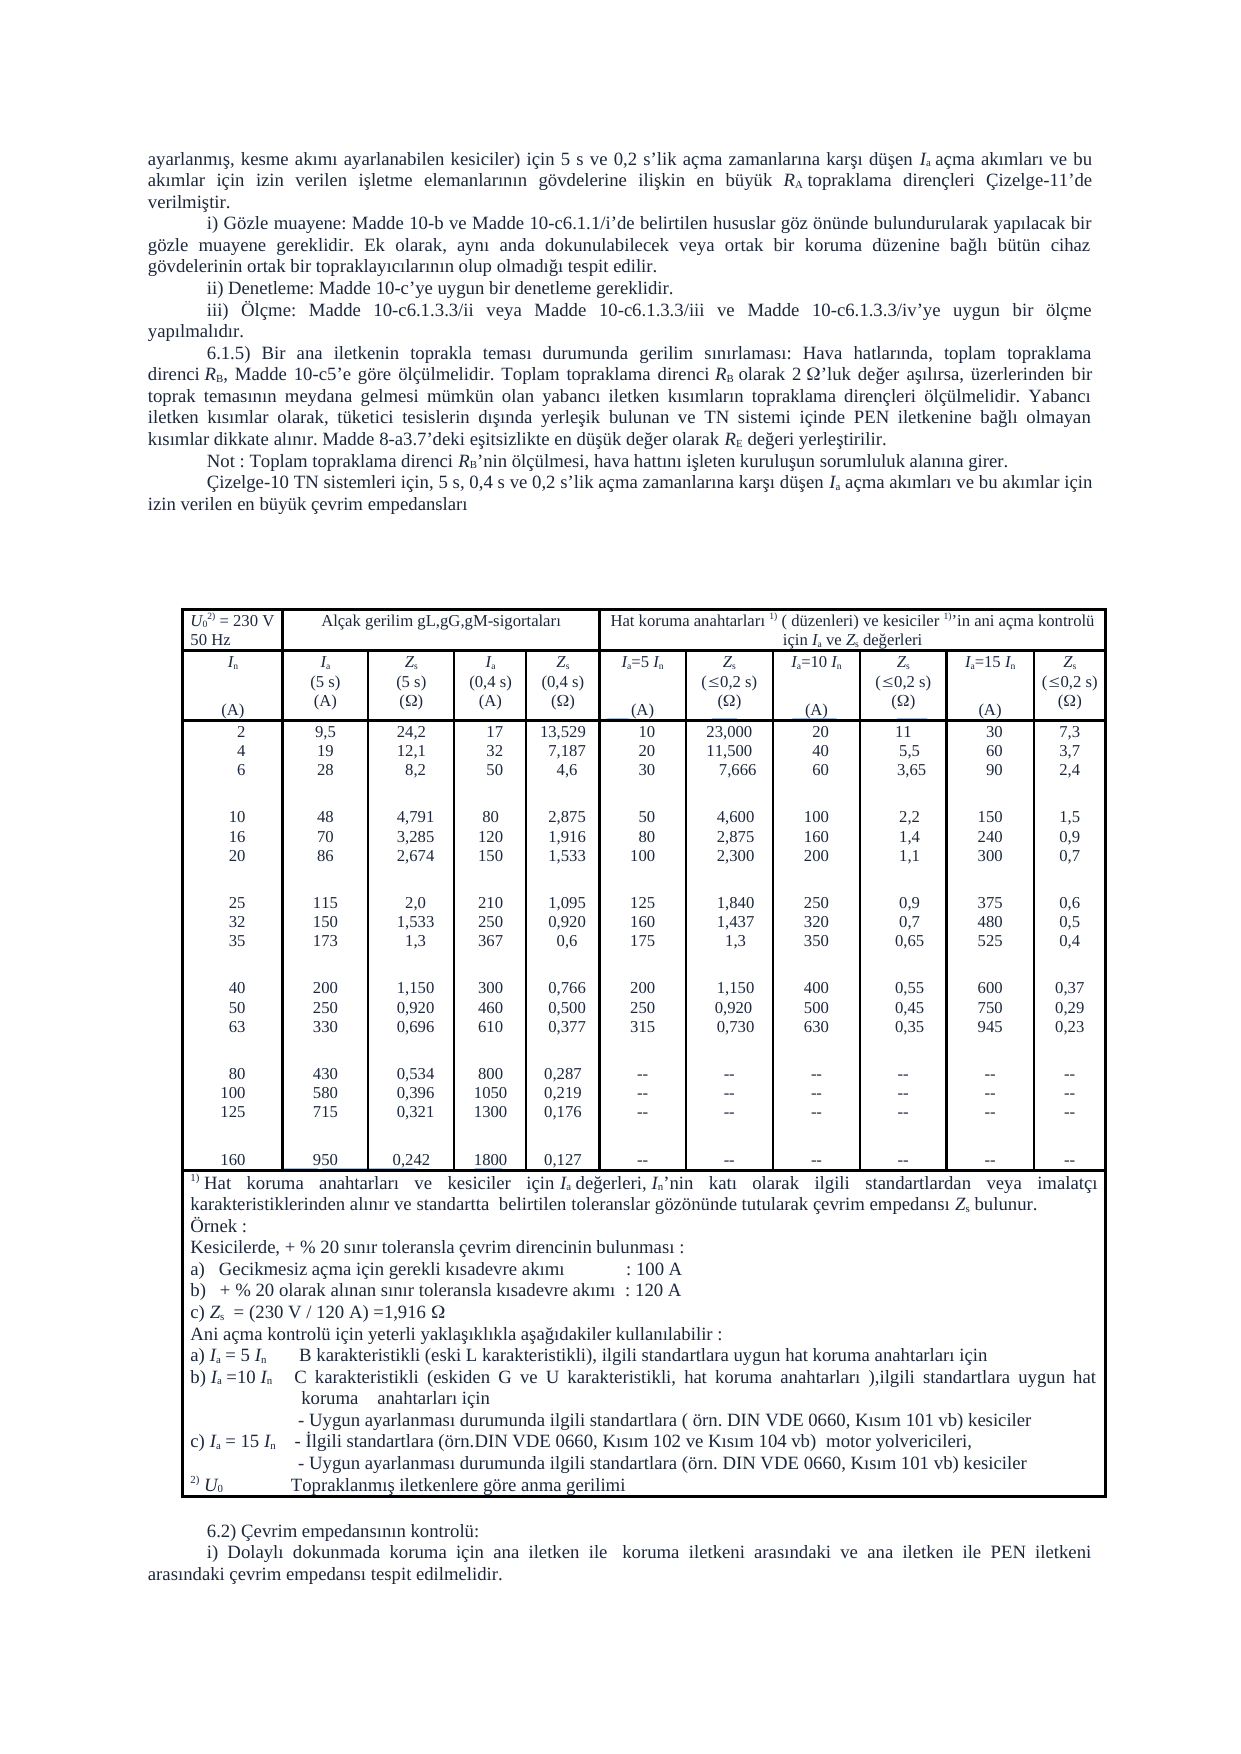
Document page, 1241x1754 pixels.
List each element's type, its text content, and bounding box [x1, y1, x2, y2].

table_cell In (A) [184, 652, 281, 718]
table_cell Zs (0,2 s) () [1035, 652, 1104, 718]
table_cell Ia=5 In (A) [601, 652, 685, 718]
table_cell Ia=10 In (A) [774, 652, 859, 718]
table_cell Zs (0,2 s) () [687, 652, 772, 718]
table_header Alçak gerilim gL,gG,gM-sigortaları [284, 611, 598, 649]
table_cell 7,3 3,7 2,4 1,5 0,9 0,7 0,6 0,5 0,4 0,37 0,29 0,23 -- -- -- -- [1035, 722, 1104, 1168]
text i) Dolaylı dokunmada koruma için ana iletken ile koruma iletkeni arasındaki ve ana iletken ile PEN iletkeni arasındaki çevrim empedansı tespit edilmelidir. [148, 1541, 1093, 1584]
table_cell 23,000 11,500 7,666 4,600 2,875 2,300 1,840 1,437 1,3 1,150 0,920 0,730 -- -- -- -- [687, 722, 772, 1168]
text iii) Ölçme: Madde 10-c6.1.3.3/ii veya Madde 10-c6.1.3.3/iii ve Madde 10-c6.1.3.3/iv’ye uygun bir ölçme yapılmalıdır. [148, 298, 1093, 342]
table_cell 1) Hat koruma anahtarları ve kesiciler için Ia değerleri, In’nin katı olarak ilgili standartlardan veya imalatçı karakteristiklerinden alınır ve standartta belirtilen toleranslar gözönünde tutularak çevrim empedansı Zs bulunur. Örnek : Kesicilerde, + % 20 sınır toleransla çevrim direncinin bulunması : a) Gecikmesiz açma için gerekli kısadevre akımı : 100 A b) + % 20 olarak alınan sınır toleransla kısadevre akımı : 120 A c) Zs = (230 V / 120 A) =1,916  Ani açma kontrolü için yeterli yaklaşıklıkla aşağıdakiler kullanılabilir : a) Ia = 5 In B karakteristikli (eski L karakteristikli), ilgili standartlara uygun hat koruma anahtarları için b) Ia =10 In C karakteristikli (eskiden G ve U karakteristikli, hat koruma anahtarları ),ilgili standartlara uygun hat koruma anahtarları için - Uygun ayarlanması durumunda ilgili standartlara ( örn. DIN VDE 0660, Kısım 101 vb) kesiciler c) Ia = 15 In - İlgili standartlara (örn.DIN VDE 0660, Kısım 102 ve Kısım 104 vb) motor yolvericileri, - Uygun ayarlanması durumunda ilgili standartlara (örn. DIN VDE 0660, Kısım 101 vb) kesiciler 2) U0 Topraklanmış iletkenlere göre anma gerilimi [184, 1172, 1104, 1495]
table_cell Ia (5 s) (A) [284, 652, 367, 718]
table_cell 2 4 6 10 16 20 25 32 35 40 50 63 80 100 125 160 [184, 722, 281, 1168]
text ii) Denetleme: Madde 10-c’ye uygun bir denetleme gereklidir. [148, 277, 1093, 298]
table_cell 20 40 60 100 160 200 250 320 350 400 500 630 -- -- -- -- [774, 722, 859, 1168]
table_header U02) = 230 V 50 Hz [184, 611, 281, 649]
table_cell Zs (0,4 s) () [527, 652, 598, 718]
table_cell Zs (0,2 s) () [861, 652, 945, 718]
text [148, 148, 1093, 212]
table_cell 9,5 19 28 48 70 86 115 150 173 200 250 330 430 580 715 950 [284, 722, 367, 1168]
table_cell Ia (0,4 s) (A) [455, 652, 525, 718]
text i) Gözle muayene: Madde 10-b ve Madde 10-c6.1.1/i’de belirtilen hususlar göz önünde bulundurularak yapılacak bir gözle muayene gereklidir. Ek olarak, aynı anda dokunulabilecek veya ortak bir koruma düzenine bağlı bütün cihaz gövdelerinin ortak bir topraklayıcılarının olup olmadığı tespit edilir. [148, 212, 1093, 277]
table_header Hat koruma anahtarları 1) ( düzenleri) ve kesiciler 1)’in ani açma kontrolü için Ia ve Zs değerleri [601, 611, 1104, 649]
text 6.1.5) Bir ana iletkenin toprakla teması durumunda gerilim sınırlaması: Hava hatlarında, toplam topraklama direnci RB, Madde 10-c5’e göre ölçülmelidir. Toplam topraklama direnci RB olarak 2 ’luk değer aşılırsa, üzerlerinden bir toprak temasının meydana gelmesi mümkün olan yabancı iletken kısımların topraklama dirençleri ölçülmelidir. Yabancı iletken kısımlar olarak, tüketici tesislerin dışında yerleşik bulunan ve TN sistemi içinde PEN iletkenine bağlı olmayan kısımlar dikkate alınır. Madde 8-a3.7’deki eşitsizlikte en düşük değer olarak RE değeri yerleştirilir. [148, 342, 1093, 449]
table_cell Zs (5 s) () [369, 652, 453, 718]
table_cell 10 20 30 50 80 100 125 160 175 200 250 315 -- -- -- -- [601, 722, 685, 1168]
table_cell 24,2 12,1 8,2 4,791 3,285 2,674 2,0 1,533 1,3 1,150 0,920 0,696 0,534 0,396 0,321 0,242 [369, 722, 453, 1168]
table_cell Ia=15 In (A) [948, 652, 1033, 718]
text Not : Toplam topraklama direnci RB’nin ölçülmesi, hava hattını işleten kuruluşun sorumluluk alanına girer. [148, 449, 1093, 471]
text Çizelge-10 TN sistemleri için, 5 s, 0,4 s ve 0,2 s’lik açma zamanlarına karşı düşen Ia açma akımları ve bu akımlar için izin verilen en büyük çevrim empedansları [148, 471, 1093, 514]
table_cell 11 5,5 3,65 2,2 1,4 1,1 0,9 0,7 0,65 0,55 0,45 0,35 -- -- -- -- [861, 722, 945, 1168]
table_cell 30 60 90 150 240 300 375 480 525 600 750 945 -- -- -- -- [948, 722, 1033, 1168]
table_cell 17 32 50 80 120 150 210 250 367 300 460 610 800 1050 1300 1800 [455, 722, 525, 1168]
table_cell 13,529 7,187 4,6 2,875 1,916 1,533 1,095 0,920 0,6 0,766 0,500 0,377 0,287 0,219 0,176 0,127 [527, 722, 598, 1168]
text 6.2) Çevrim empedansının kontrolü: [148, 1520, 1093, 1541]
